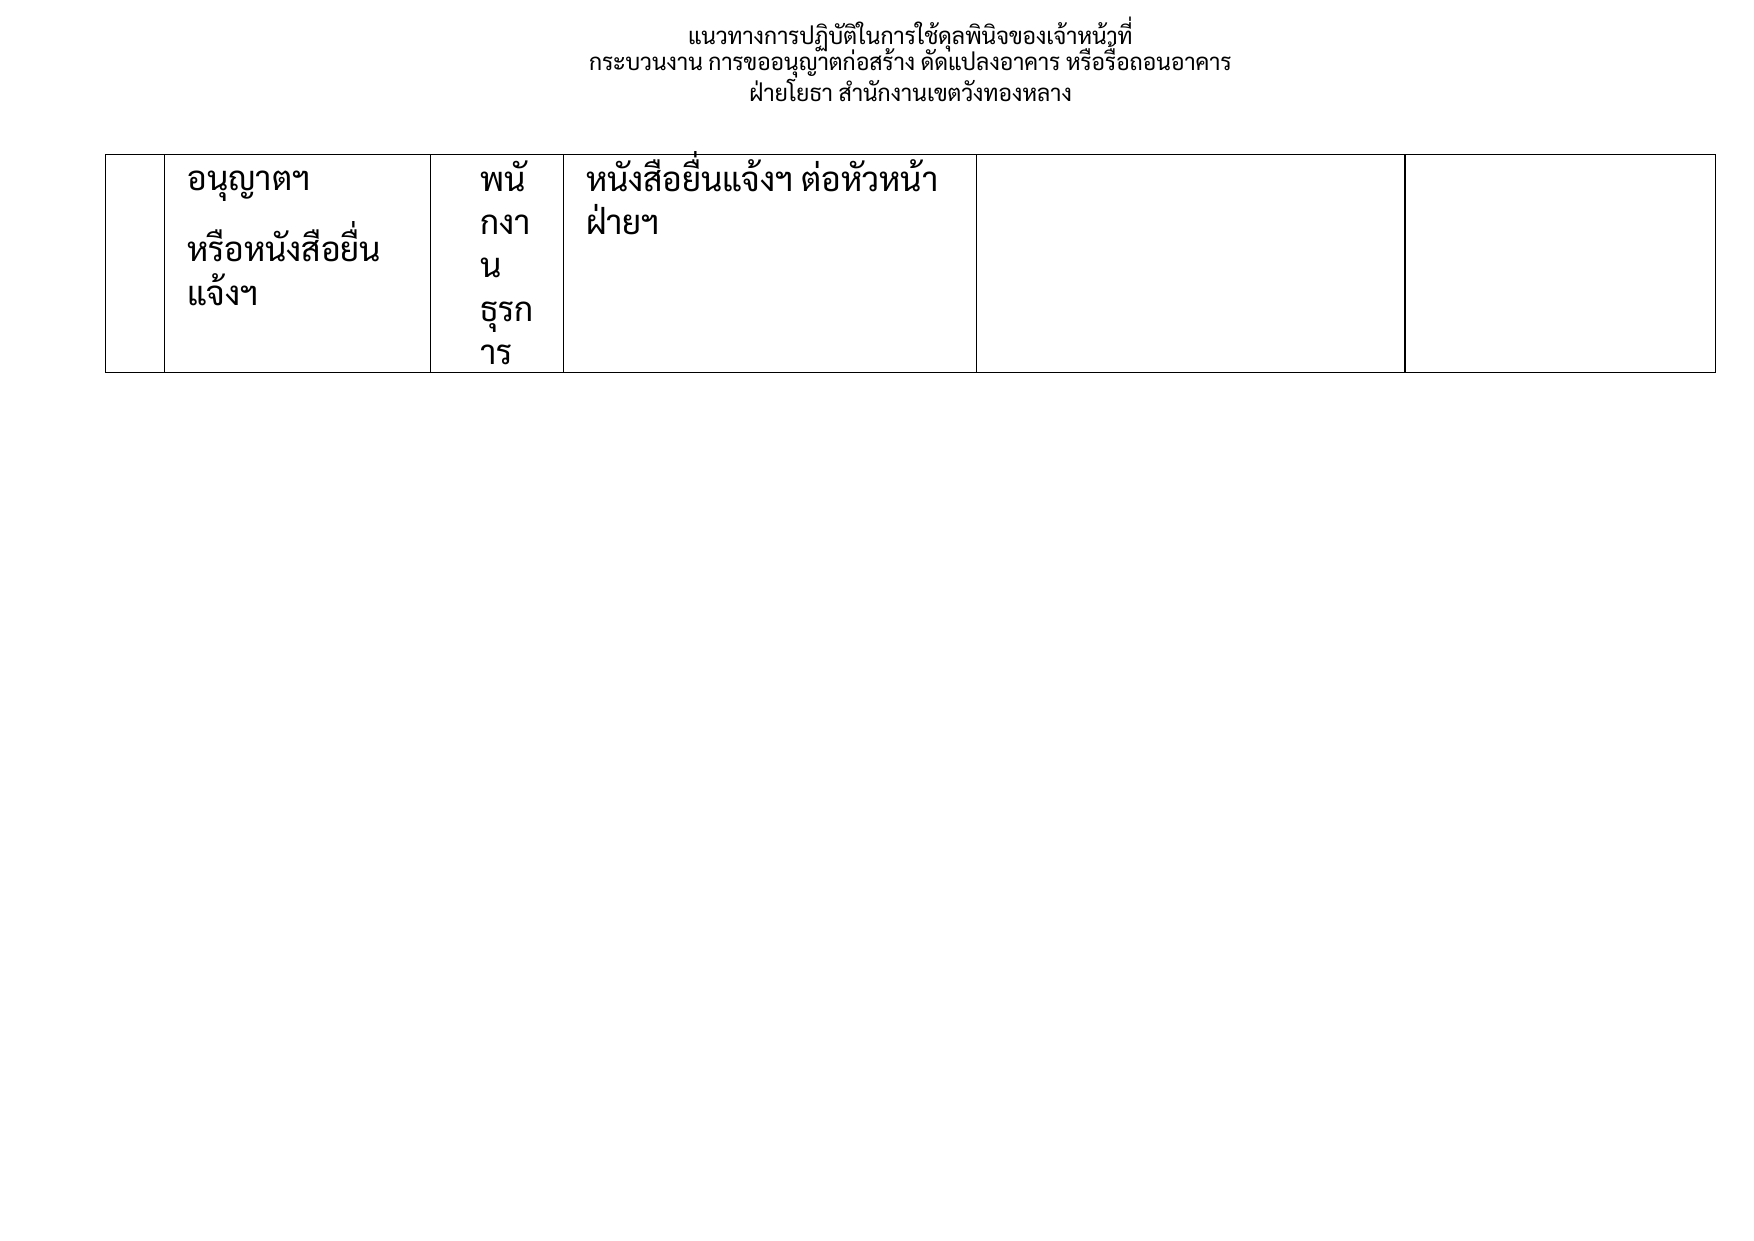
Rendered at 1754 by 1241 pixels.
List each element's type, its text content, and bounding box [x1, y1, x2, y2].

table_cell เจ้าพนักงาน ธุรการ [431, 155, 563, 372]
table_cell 4 [106, 155, 164, 372]
table_cell [977, 155, 1404, 372]
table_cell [165, 155, 430, 372]
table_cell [564, 155, 976, 372]
